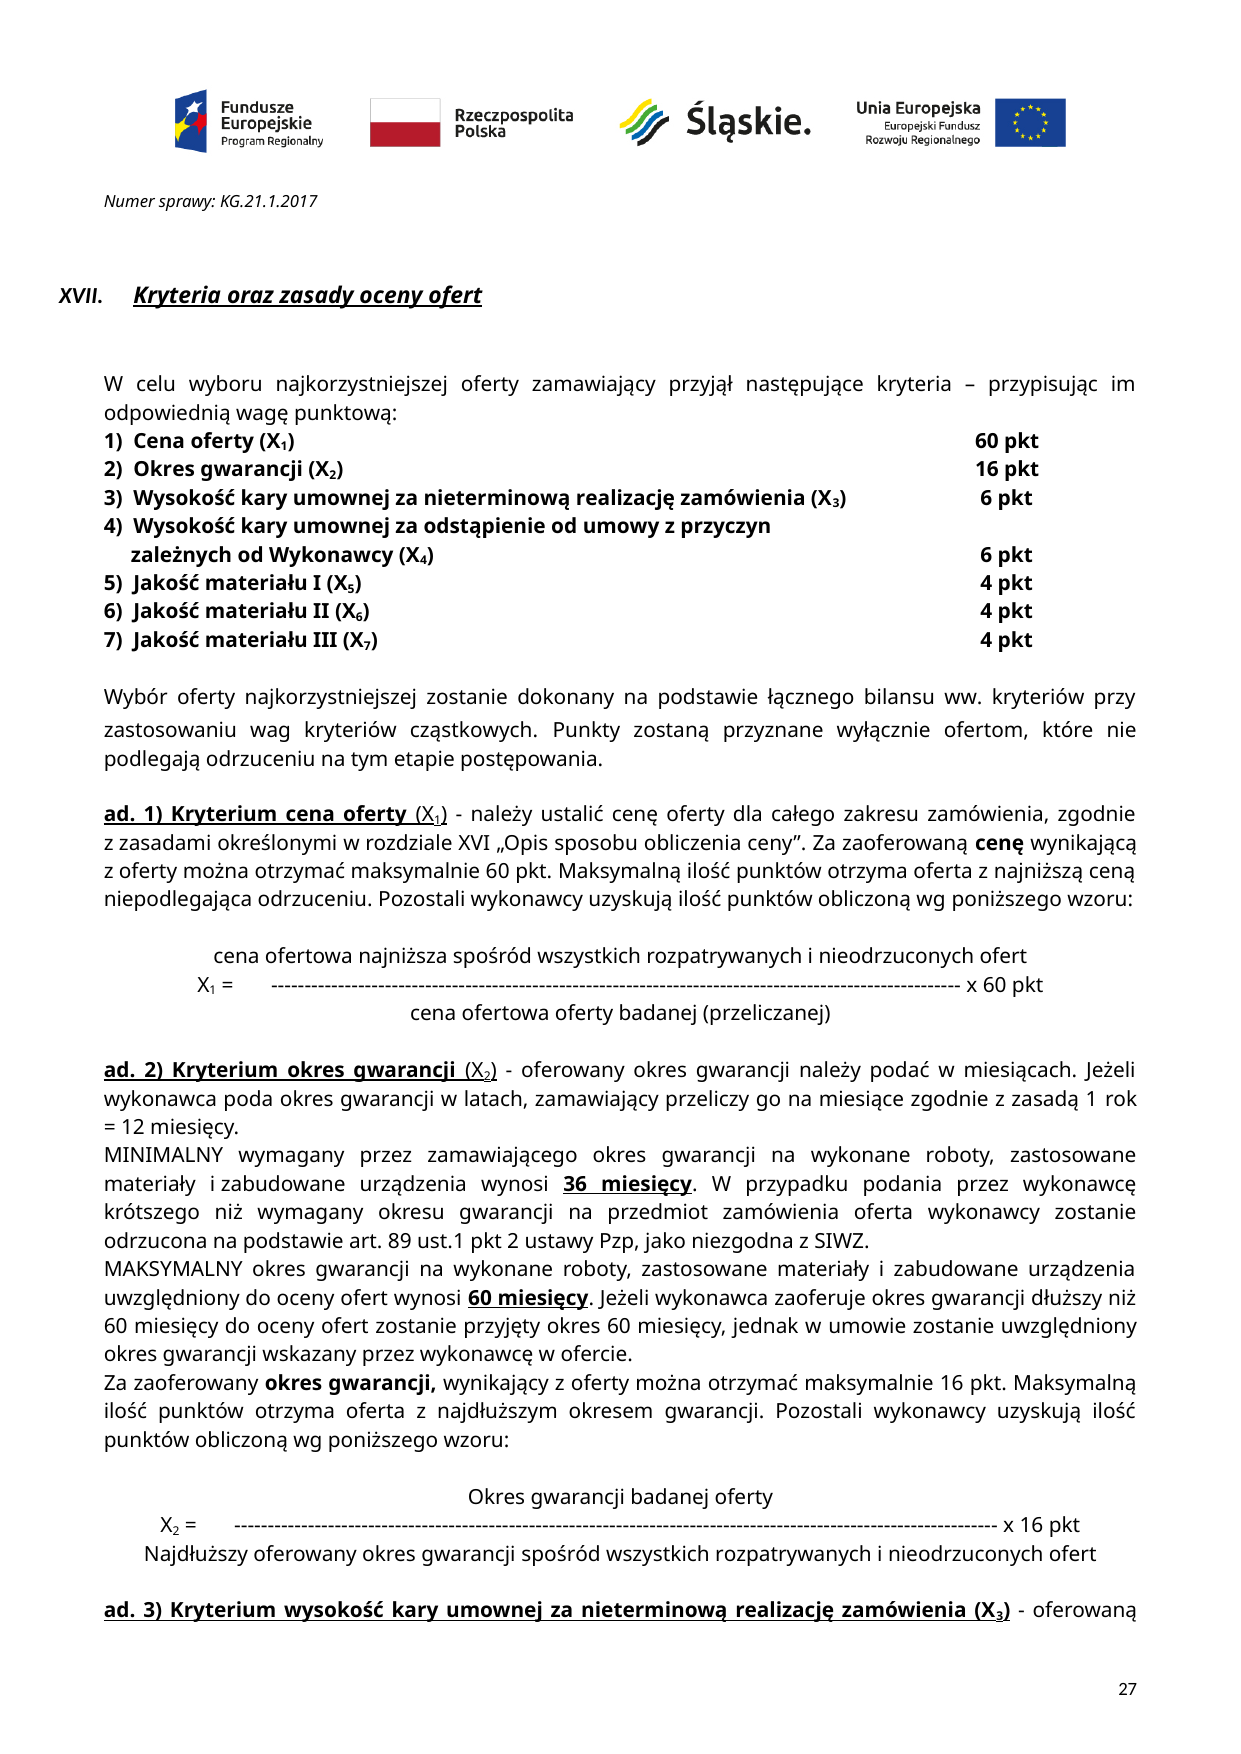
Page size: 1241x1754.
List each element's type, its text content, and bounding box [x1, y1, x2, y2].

text ad. 2) Kryterium okres gwarancji (X2) - oferowany okres gwarancji należy podać w miesiącach. Jeżeli wykonawca poda okres gwarancji w latach, zamawiający przeliczy go na miesiące zgodnie z zasadą 1 rok = 12 miesięcy. [103, 1055, 1137, 1141]
picture [159, 73, 1081, 167]
text 5) Jakość materiału I (X5) 4 pkt [103, 568, 1137, 597]
text Wybór oferty najkorzystniejszej zostanie dokonany na podstawie łącznego bilansu ww. kryteriów przy zastosowaniu wag kryteriów cząstkowych. Punkty zostaną przyznane wyłącznie ofertom, które nie podlegają odrzuceniu na tym etapie postępowania. [103, 682, 1137, 773]
text 6) Jakość materiału II (X6) 4 pkt [103, 597, 1137, 625]
text 1) Cena oferty (X1) 60 pkt [103, 426, 1137, 454]
text MINIMALNY wymagany przez zamawiającego okres gwarancji na wykonane roboty, zastosowane materiały i zabudowane urządzenia wynosi 36 miesięcy. W przypadku podania przez wykonawcę krótszego niż wymagany okresu gwarancji na przedmiot zamówienia oferta wykonawcy zostanie odrzucona na podstawie art. 89 ust.1 pkt 2 ustawy Pzp, jako niezgodna z SIWZ. [103, 1141, 1137, 1254]
text Najdłuższy oferowany okres gwarancji spośród wszystkich rozpatrywanych i nieodrzuconych ofert [103, 1539, 1137, 1567]
text ad. 1) Kryterium cena oferty (X1) - należy ustalić cenę oferty dla całego zakresu zamówienia, zgodnie z zasadami określonymi w rozdziale XVI „Opis sposobu obliczenia ceny”. Za zaoferowaną cenę wynikającą z oferty można otrzymać maksymalnie 60 pkt. Maksymalną ilość punktów otrzyma oferta z najniższą ceną niepodlegająca odrzuceniu. Pozostali wykonawcy uzyskują ilość punktów obliczoną wg poniższego wzoru: [103, 799, 1137, 913]
text Za zaoferowany okres gwarancji, wynikający z oferty można otrzymać maksymalnie 16 pkt. Maksymalną ilość punktów otrzyma oferta z najdłuższym okresem gwarancji. Pozostali wykonawcy uzyskują ilość punktów obliczoną wg poniższego wzoru: [103, 1368, 1137, 1453]
text 4) Wysokość kary umownej za odstąpienie od umowy z przyczyn [103, 511, 1137, 540]
text Okres gwarancji badanej oferty [103, 1482, 1137, 1510]
text MAKSYMALNY okres gwarancji na wykonane roboty, zastosowane materiały i zabudowane urządzenia uwzględniony do oceny ofert wynosi 60 miesięcy. Jeżeli wykonawca zaoferuje okres gwarancji dłuższy niż 60 miesięcy do oceny ofert zostanie przyjęty okres 60 miesięcy, jednak w umowie zostanie uwzględniony okres gwarancji wskazany przez wykonawcę w ofercie. [103, 1254, 1137, 1368]
text W celu wyboru najkorzystniejszej oferty zamawiający przyjął następujące kryteria – przypisując im odpowiednią wagę punktową: [103, 369, 1137, 426]
list cena ofertowa najniższa spośród wszystkich rozpatrywanych i nieodrzuconych ofert [103, 941, 1137, 970]
text zależnych od Wykonawcy (X4) 6 pkt [103, 540, 1137, 568]
text 3) Wysokość kary umownej za nieterminową realizację zamówienia (X3) 6 pkt [103, 483, 1137, 511]
text 2) Okres gwarancji (X2) 16 pkt [103, 454, 1137, 483]
list X1 = ------------------------------------------------------------------------------------------------------- x 60 pkt [103, 970, 1137, 998]
list Kryteria oraz zasady oceny ofert [103, 279, 1137, 310]
text X2 = ------------------------------------------------------------------------------------------------------------------ x 16 pkt [103, 1510, 1137, 1539]
list cena ofertowa oferty badanej (przeliczanej) [103, 998, 1137, 1027]
text 7) Jakość materiału III (X7) 4 pkt [103, 625, 1137, 653]
